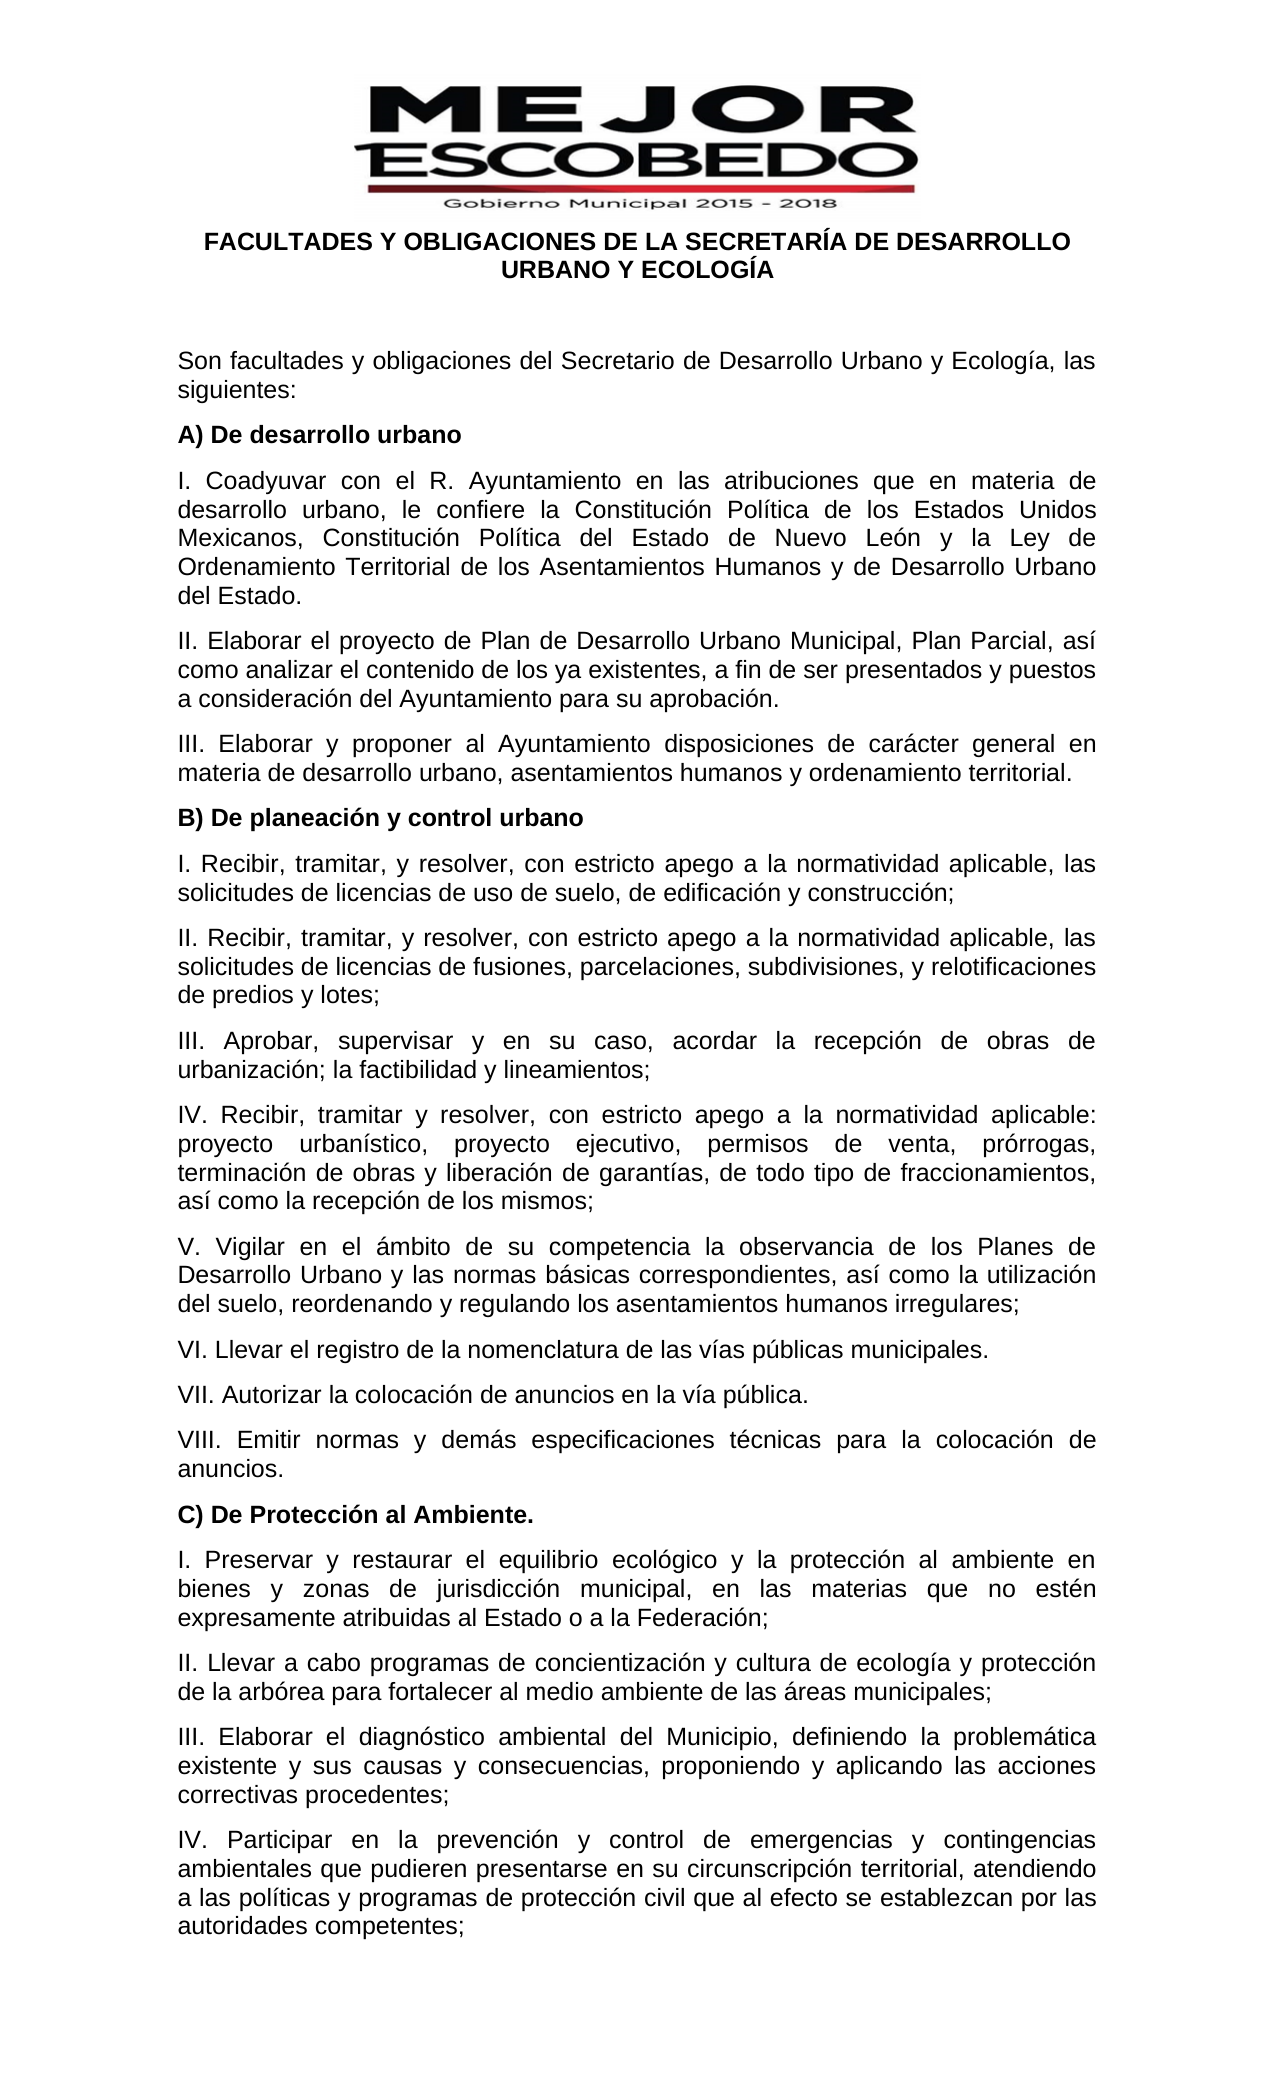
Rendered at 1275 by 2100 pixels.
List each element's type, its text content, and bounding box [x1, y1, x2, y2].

text I. Preservar y restaurar el equilibrio ecológico y la protección al ambiente en bienes y zonas de jurisdicción municipal, en las materias que no estén expresamente atribuidas al Estado o a la Federación; [177, 1545, 1098, 1631]
text I. Recibir, tramitar, y resolver, con estricto apego a la normatividad aplicable, las solicitudes de licencias de uso de suelo, de edificación y construcción; [177, 849, 1098, 906]
text B) De planeación y control urbano [177, 803, 1098, 832]
text C) De Protección al Ambiente. [177, 1500, 1098, 1528]
text III. Elaborar el diagnóstico ambiental del Municipio, definiendo la problemática existente y sus causas y consecuencias, proponiendo y aplicando las acciones correctivas procedentes; [177, 1722, 1098, 1808]
text VII. Autorizar la colocación de anuncios en la vía pública. [177, 1380, 1098, 1409]
text V. Vigilar en el ámbito de su competencia la observancia de los Planes de Desarrollo Urbano y las normas básicas correspondientes, así como la utilización del suelo, reordenando y regulando los asentamientos humanos irregulares; [177, 1232, 1098, 1318]
text VI. Llevar el registro de la nomenclatura de las vías públicas municipales. [177, 1335, 1098, 1363]
text II. Llevar a cabo programas de concientización y cultura de ecología y protección de la arbórea para fortalecer al medio ambiente de las áreas municipales; [177, 1648, 1098, 1706]
text III. Elaborar y proponer al Ayuntamiento disposiciones de carácter general en materia de desarrollo urbano, asentamientos humanos y ordenamiento territorial. [177, 729, 1098, 787]
text II. Elaborar el proyecto de Plan de Desarrollo Urbano Municipal, Plan Parcial, así como analizar el contenido de los ya existentes, a fin de ser presentados y puestos a consideración del Ayuntamiento para su aprobación. [177, 626, 1098, 713]
text I. Coadyuvar con el R. Ayuntamiento en las atribuciones que en materia de desarrollo urbano, le confiere de los Estados Unidos Mexicanos, Constitución Política del Estado de Nuevo León y de Ordenamiento Territorial de los Asentamientos Humanos y de Desarrollo Urbano del Estado. [177, 466, 1098, 610]
picture [353, 73, 922, 227]
text IV. Recibir, tramitar y resolver, con estricto apego a la normatividad aplicable: proyecto urbanístico, proyecto ejecutivo, permisos de venta, prórrogas, terminación de obras y liberación de garantías, de todo tipo de fraccionamientos, así como la recepción de los mismos; [177, 1100, 1098, 1215]
text IV. Participar en la prevención y control de emergencias y contingencias ambientales que pudieren presentarse en su circunscripción territorial, atendiendo a las políticas y programas de protección civil que al efecto se establezcan por las autoridades competentes; [177, 1825, 1098, 1940]
text FACULTADES Y OBLIGACIONES DE LA SECRETARÍA DE DESARROLLO URBANO Y ECOLOGÍA [177, 227, 1098, 284]
text II. Recibir, tramitar, y resolver, con estricto apego a la normatividad aplicable, las solicitudes de licencias de fusiones, parcelaciones, subdivisiones, y relotificaciones de predios y lotes; [177, 923, 1098, 1009]
text III. Aprobar, supervisar y en su caso, acordar la recepción de obras de urbanización; la factibilidad y lineamientos; [177, 1026, 1098, 1083]
text Son facultades y obligaciones del Secretario de Desarrollo Urbano y Ecología, las siguientes: [177, 346, 1098, 404]
text VIII. Emitir normas y demás especificaciones técnicas para la colocación de anuncios. [177, 1426, 1098, 1483]
text A) De desarrollo urbano [177, 421, 1098, 449]
